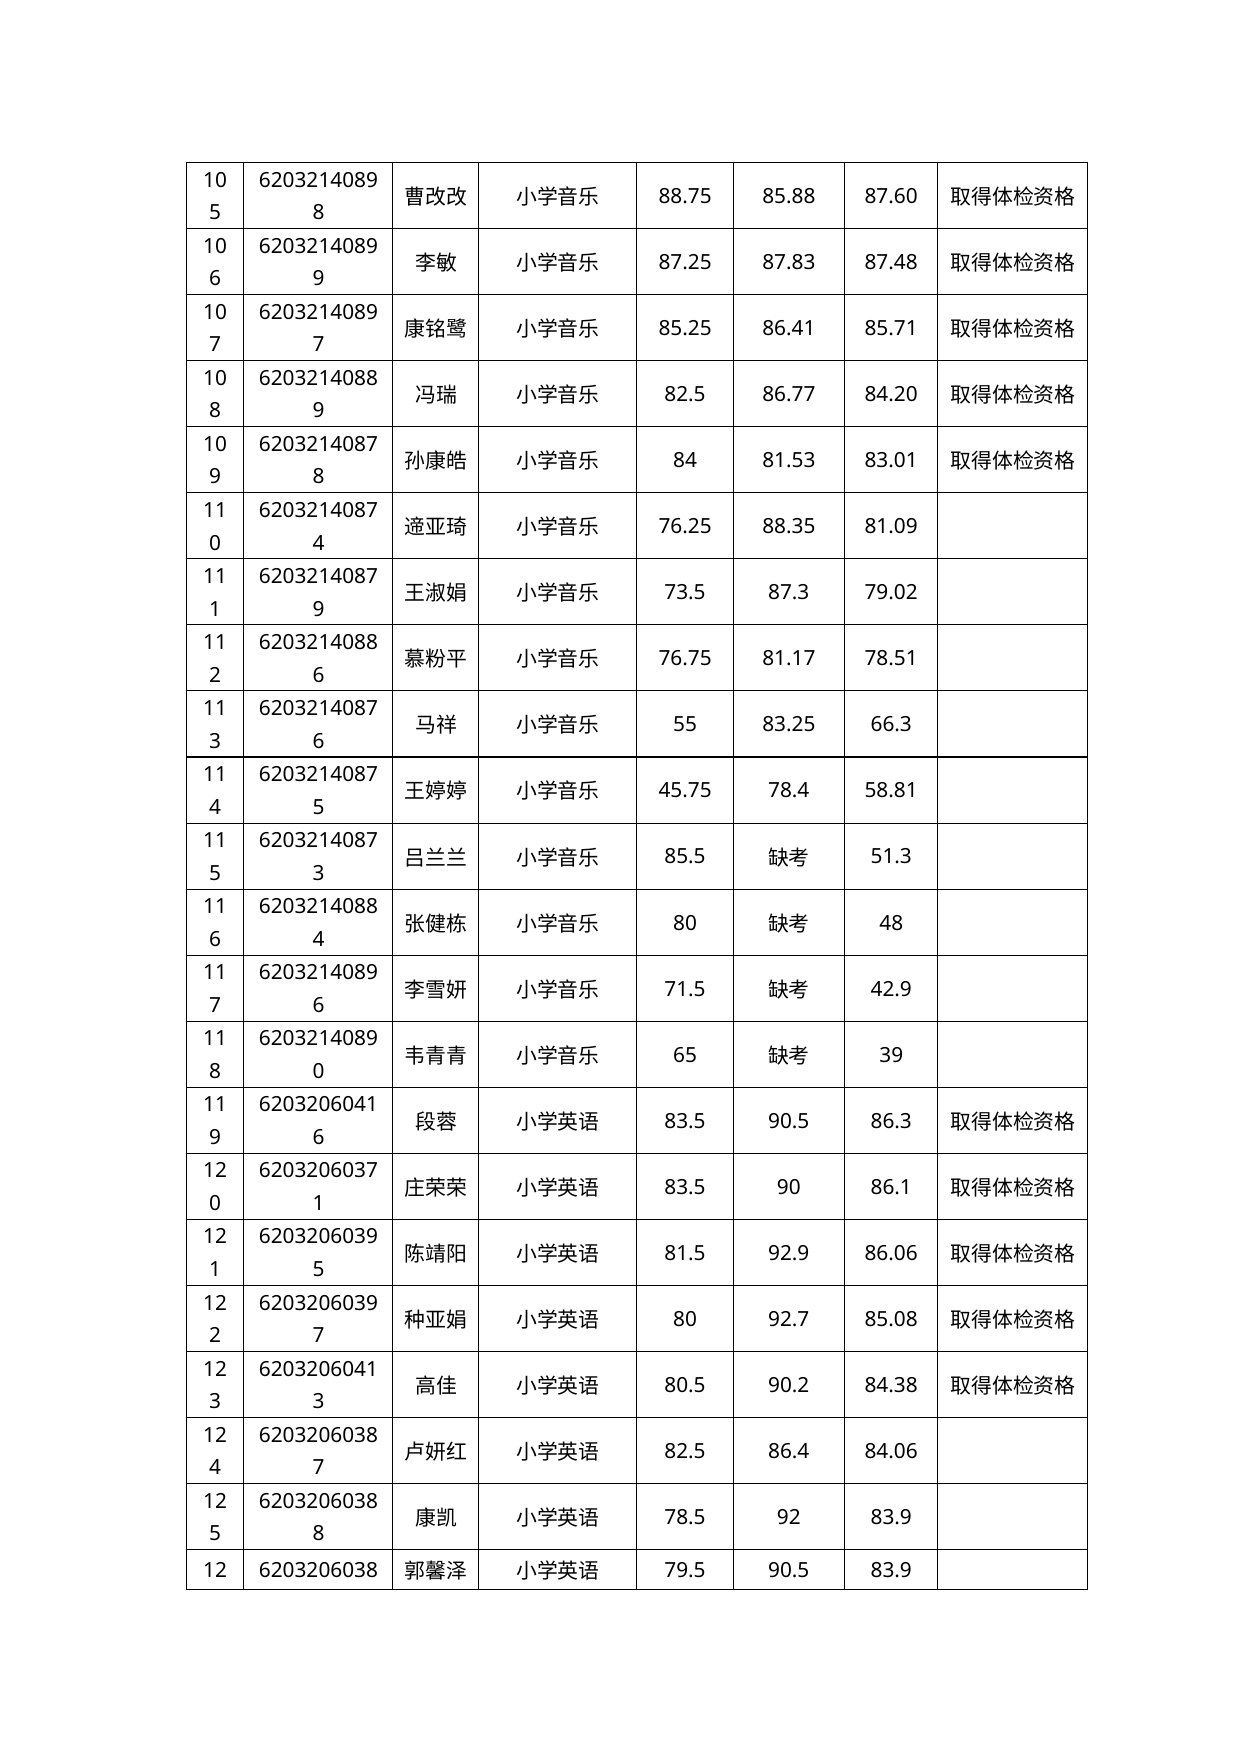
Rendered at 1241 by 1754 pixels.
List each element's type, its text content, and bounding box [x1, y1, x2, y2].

table_cell 缺考 [734, 1022, 844, 1087]
table_cell 韦青青 [393, 1022, 478, 1087]
table_cell 79.02 [845, 559, 937, 624]
table_cell 85.5 [637, 824, 733, 888]
table_cell 李雪妍 [393, 956, 478, 1021]
table_cell 缺考 [734, 890, 844, 954]
table_cell 小学音乐 [479, 229, 636, 294]
table_cell 87.83 [734, 229, 844, 294]
table_cell 王淑娟 [393, 559, 478, 624]
table_cell 62032140897 [244, 295, 392, 360]
table_cell 小学音乐 [479, 493, 636, 558]
table_cell 小学英语 [479, 1286, 636, 1351]
table_cell 取得体检资格 [938, 229, 1087, 294]
table_cell 85.88 [734, 163, 844, 228]
table_cell 62032140875 [244, 758, 392, 822]
table_cell 87.48 [845, 229, 937, 294]
table_cell 121 [187, 1220, 243, 1285]
table_cell 62032140886 [244, 625, 392, 690]
table_cell 62032060380 [244, 1550, 392, 1589]
table_cell 取得体检资格 [938, 1352, 1087, 1417]
table_cell 90.5 [734, 1088, 844, 1153]
table_cell 取得体检资格 [938, 1154, 1087, 1219]
table_cell 122 [187, 1286, 243, 1351]
table_cell 105 [187, 163, 243, 228]
table_cell [938, 691, 1087, 756]
table_cell 87.60 [845, 163, 937, 228]
table_cell [938, 559, 1087, 624]
table_cell 小学英语 [479, 1088, 636, 1153]
table_cell 遆亚琦 [393, 493, 478, 558]
table_cell 取得体检资格 [938, 163, 1087, 228]
table_cell 小学音乐 [479, 758, 636, 822]
table_cell [938, 758, 1087, 822]
table_cell 小学音乐 [479, 890, 636, 954]
table_cell 马祥 [393, 691, 478, 756]
table_cell 86.1 [845, 1154, 937, 1219]
table_cell 卢妍红 [393, 1418, 478, 1483]
table_cell 小学音乐 [479, 625, 636, 690]
table_cell 85.71 [845, 295, 937, 360]
table_cell 81.09 [845, 493, 937, 558]
table_cell 48 [845, 890, 937, 954]
table_cell 81.17 [734, 625, 844, 690]
table_cell 庄荣荣 [393, 1154, 478, 1219]
table_cell [938, 1418, 1087, 1483]
table_cell 84.06 [845, 1418, 937, 1483]
table_cell 108 [187, 361, 243, 426]
table_cell 冯瑞 [393, 361, 478, 426]
table_cell 114 [187, 758, 243, 822]
table_cell 小学音乐 [479, 824, 636, 888]
table_cell 107 [187, 295, 243, 360]
table_cell 小学英语 [479, 1220, 636, 1285]
table_cell 62032140884 [244, 890, 392, 954]
table_cell 110 [187, 493, 243, 558]
table_cell 123 [187, 1352, 243, 1417]
table_cell 71.5 [637, 956, 733, 1021]
table_cell 李敏 [393, 229, 478, 294]
table_cell [938, 493, 1087, 558]
table_cell [938, 890, 1087, 954]
table_cell 取得体检资格 [938, 427, 1087, 492]
table_cell 张健栋 [393, 890, 478, 954]
table_cell 62032140873 [244, 824, 392, 888]
table_cell 62032140889 [244, 361, 392, 426]
table_cell 62032060397 [244, 1286, 392, 1351]
table_cell 39 [845, 1022, 937, 1087]
table_cell 取得体检资格 [938, 361, 1087, 426]
table_cell 92 [734, 1484, 844, 1549]
table_cell 小学英语 [479, 1550, 636, 1589]
table_cell 小学音乐 [479, 295, 636, 360]
table_cell 118 [187, 1022, 243, 1087]
table_cell 83.5 [637, 1088, 733, 1153]
table_cell 90.2 [734, 1352, 844, 1417]
table_cell 79.5 [637, 1550, 733, 1589]
table_cell 62032060387 [244, 1418, 392, 1483]
table_cell 小学音乐 [479, 956, 636, 1021]
table_cell 康凯 [393, 1484, 478, 1549]
table_cell 陈靖阳 [393, 1220, 478, 1285]
table_cell 缺考 [734, 824, 844, 888]
table_cell 92.9 [734, 1220, 844, 1285]
table_cell 小学英语 [479, 1352, 636, 1417]
table_cell 90.5 [734, 1550, 844, 1589]
table_cell 76.75 [637, 625, 733, 690]
table_cell 小学音乐 [479, 361, 636, 426]
table_cell [938, 1484, 1087, 1549]
table_cell 42.9 [845, 956, 937, 1021]
table_cell 83.9 [845, 1550, 937, 1589]
table_cell 109 [187, 427, 243, 492]
table_cell 83.5 [637, 1154, 733, 1219]
table_cell 86.06 [845, 1220, 937, 1285]
table_cell 113 [187, 691, 243, 756]
table_cell 83.25 [734, 691, 844, 756]
table_cell 取得体检资格 [938, 295, 1087, 360]
table_cell 王婷婷 [393, 758, 478, 822]
table_cell 小学音乐 [479, 1022, 636, 1087]
table_cell 78.51 [845, 625, 937, 690]
table_cell 62032140879 [244, 559, 392, 624]
table_cell 119 [187, 1088, 243, 1153]
table_cell 小学音乐 [479, 427, 636, 492]
table_cell [938, 824, 1087, 888]
table_cell 康铭鹭 [393, 295, 478, 360]
table_cell 58.81 [845, 758, 937, 822]
table_cell 83.9 [845, 1484, 937, 1549]
table_cell 76.25 [637, 493, 733, 558]
table_cell 小学英语 [479, 1418, 636, 1483]
table_cell 78.4 [734, 758, 844, 822]
table_cell 87.3 [734, 559, 844, 624]
table_cell 62032060371 [244, 1154, 392, 1219]
table_cell 81.53 [734, 427, 844, 492]
table_cell 85.08 [845, 1286, 937, 1351]
table_cell 80 [637, 1286, 733, 1351]
table_cell 80 [637, 890, 733, 954]
table_cell 62032060416 [244, 1088, 392, 1153]
table_cell 45.75 [637, 758, 733, 822]
table_cell 84 [637, 427, 733, 492]
table_cell 126 [187, 1550, 243, 1589]
table_cell 82.5 [637, 1418, 733, 1483]
table_cell 小学音乐 [479, 163, 636, 228]
table_cell 62032140890 [244, 1022, 392, 1087]
table_cell 郭馨泽 [393, 1550, 478, 1589]
table_cell 取得体检资格 [938, 1088, 1087, 1153]
table_cell 孙康皓 [393, 427, 478, 492]
table_cell 62032060413 [244, 1352, 392, 1417]
table_cell 92.7 [734, 1286, 844, 1351]
table_cell 取得体检资格 [938, 1286, 1087, 1351]
table_cell 曹改改 [393, 163, 478, 228]
table_cell [938, 956, 1087, 1021]
table_cell 90 [734, 1154, 844, 1219]
table_cell 115 [187, 824, 243, 888]
table_cell 62032140876 [244, 691, 392, 756]
table_cell 78.5 [637, 1484, 733, 1549]
table_cell 62032140878 [244, 427, 392, 492]
table_cell 85.25 [637, 295, 733, 360]
table_cell 116 [187, 890, 243, 954]
table_cell 慕粉平 [393, 625, 478, 690]
table_cell 117 [187, 956, 243, 1021]
table_cell 种亚娟 [393, 1286, 478, 1351]
table_cell 65 [637, 1022, 733, 1087]
table_cell 51.3 [845, 824, 937, 888]
table_cell 84.20 [845, 361, 937, 426]
table_cell 62032140899 [244, 229, 392, 294]
table_cell 62032140874 [244, 493, 392, 558]
table_cell 125 [187, 1484, 243, 1549]
table_cell 81.5 [637, 1220, 733, 1285]
table_cell 缺考 [734, 956, 844, 1021]
table_cell 86.41 [734, 295, 844, 360]
table_cell 66.3 [845, 691, 937, 756]
table_cell 段蓉 [393, 1088, 478, 1153]
table_cell 62032060395 [244, 1220, 392, 1285]
table_cell 小学英语 [479, 1154, 636, 1219]
table_cell 高佳 [393, 1352, 478, 1417]
table_cell 62032140896 [244, 956, 392, 1021]
table_cell 87.25 [637, 229, 733, 294]
table_cell 83.01 [845, 427, 937, 492]
table_cell 88.75 [637, 163, 733, 228]
table_cell [938, 1022, 1087, 1087]
table_cell 86.4 [734, 1418, 844, 1483]
table_cell 124 [187, 1418, 243, 1483]
table_cell [938, 625, 1087, 690]
table_cell 吕兰兰 [393, 824, 478, 888]
table_cell 62032060388 [244, 1484, 392, 1549]
table_cell 55 [637, 691, 733, 756]
table_cell 120 [187, 1154, 243, 1219]
table_cell 62032140898 [244, 163, 392, 228]
table_cell [938, 1550, 1087, 1589]
table_cell 小学音乐 [479, 559, 636, 624]
table_cell 80.5 [637, 1352, 733, 1417]
table_cell 82.5 [637, 361, 733, 426]
table_cell 88.35 [734, 493, 844, 558]
table_cell 取得体检资格 [938, 1220, 1087, 1285]
table_cell 小学英语 [479, 1484, 636, 1549]
table_cell 111 [187, 559, 243, 624]
table_cell 86.77 [734, 361, 844, 426]
table_cell 小学音乐 [479, 691, 636, 756]
table_cell 84.38 [845, 1352, 937, 1417]
table_cell 73.5 [637, 559, 733, 624]
table_cell 86.3 [845, 1088, 937, 1153]
table_cell 112 [187, 625, 243, 690]
table_cell 106 [187, 229, 243, 294]
